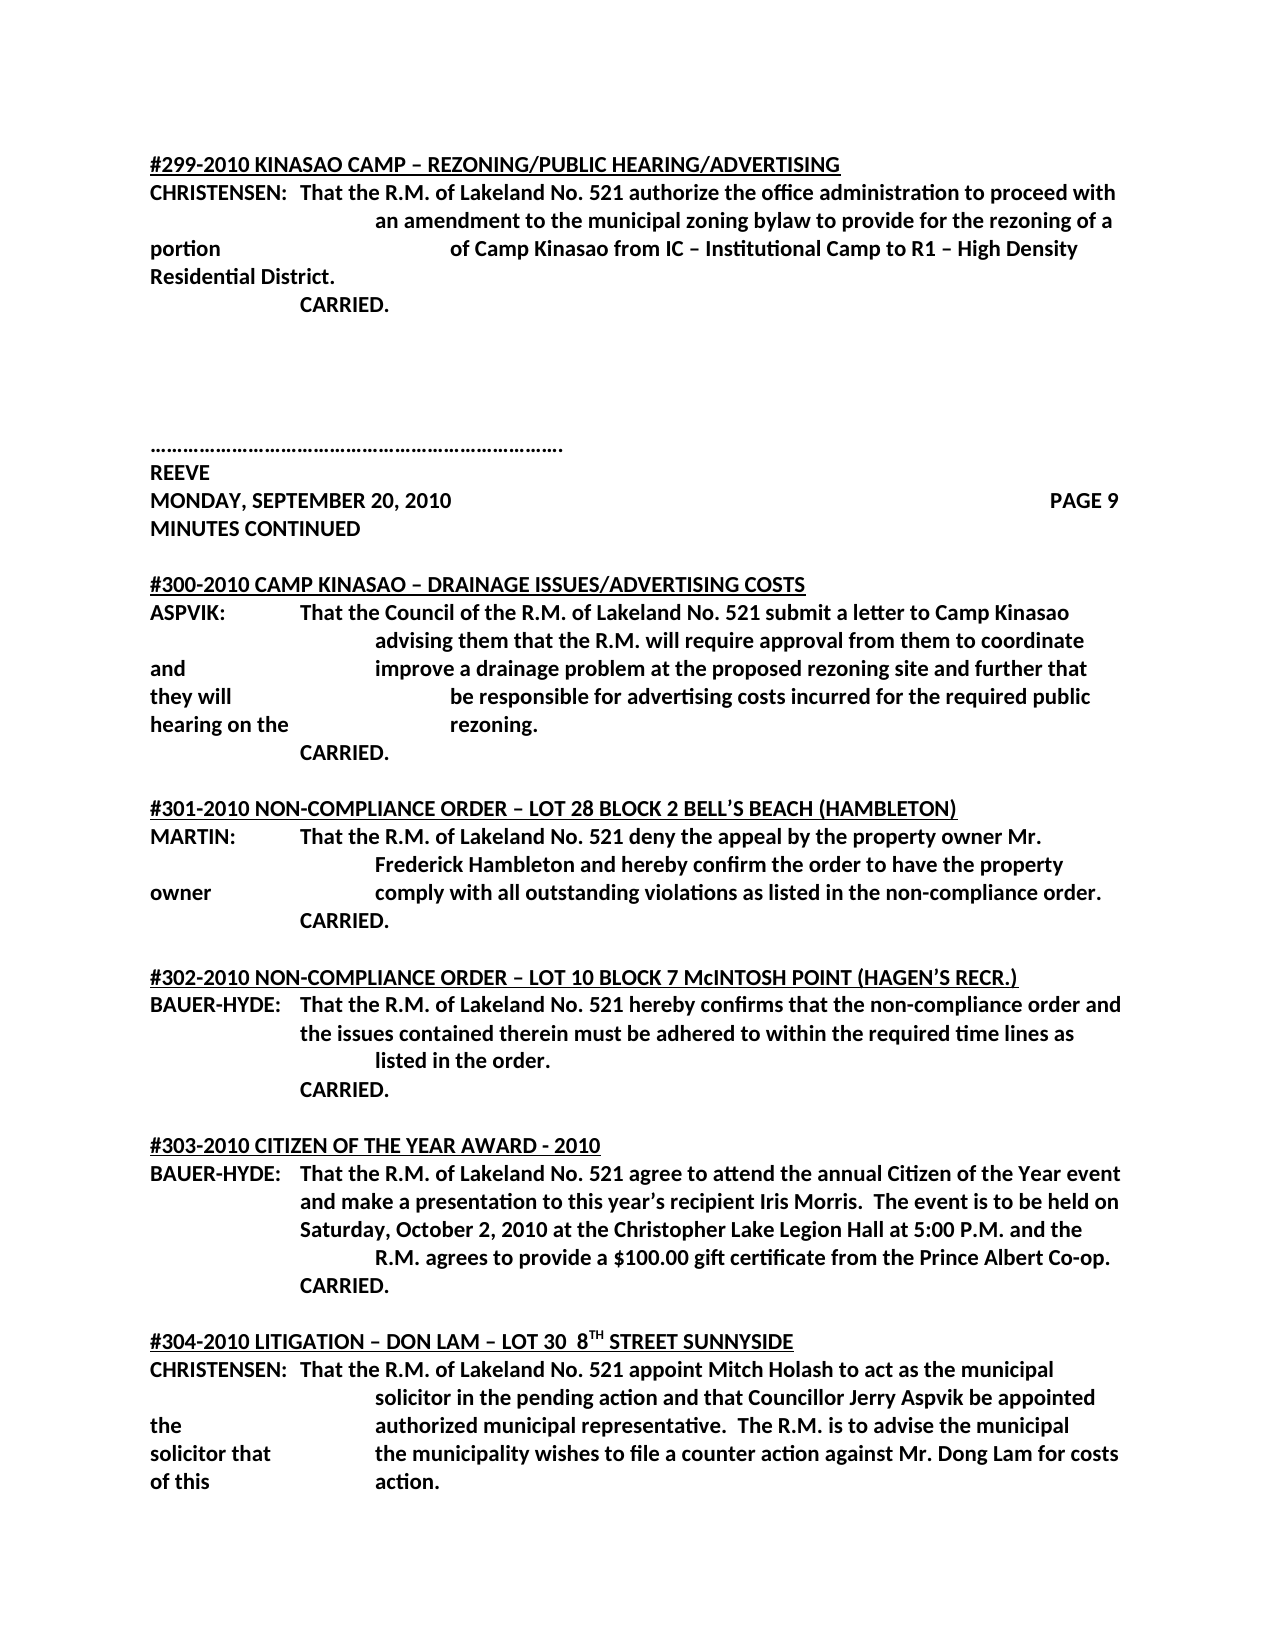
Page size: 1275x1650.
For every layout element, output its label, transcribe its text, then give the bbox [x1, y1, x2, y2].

text ASPVIK: That the Council of the R.M. of Lakeland No. 521 submit a letter to Camp Kinasao advising them that the R.M. will require approval from them to coordinate and improve a drainage problem at the proposed rezoning site and further that they will be responsible for advertising costs incurred for the required public hearing on the rezoning. [150, 598, 1125, 738]
text #301-2010 NON-COMPLIANCE ORDER – LOT 28 BLOCK 2 BELL’S BEACH (HAMBLETON) [150, 794, 1125, 822]
text CARRIED. [150, 738, 1125, 766]
list CARRIED. [150, 1271, 1125, 1299]
list #303-2010 CITIZEN OF THE YEAR AWARD - 2010 [150, 1131, 1125, 1159]
list CARRIED. [150, 290, 1125, 318]
list CHRISTENSEN: That the R.M. of Lakeland No. 521 authorize the office administration to proceed with an amendment to the municipal zoning bylaw to provide for the rezoning of a portion of Camp Kinasao from IC – Institutional Camp to R1 – High Density Residential District. [150, 178, 1125, 290]
text MARTIN: That the R.M. of Lakeland No. 521 deny the appeal by the property owner Mr. Frederick Hambleton and hereby confirm the order to have the property owner comply with all outstanding violations as listed in the non-compliance order. [150, 822, 1125, 907]
text #300-2010 CAMP KINASAO – DRAINAGE ISSUES/ADVERTISING COSTS [150, 570, 1125, 598]
text MINUTES CONTINUED [150, 514, 1125, 542]
list CARRIED. [150, 1075, 1125, 1103]
list #304-2010 LITIGATION – DON LAM – LOT 30 8TH STREET SUNNYSIDE [150, 1327, 1125, 1355]
text CARRIED. [150, 907, 1125, 934]
list #299-2010 KINASAO CAMP – REZONING/PUBLIC HEARING/ADVERTISING [150, 150, 1125, 178]
text MONDAY, SEPTEMBER 20, 2010 PAGE 9 [150, 486, 1125, 514]
list #302-2010 NON-COMPLIANCE ORDER – LOT 10 BLOCK 7 McINTOSH POINT (HAGEN’S RECR.) [150, 963, 1125, 991]
text …………………………………………………………………. [150, 430, 1125, 458]
list BAUER-HYDE: That the R.M. of Lakeland No. 521 agree to attend the annual Citizen of the Year event and make a presentation to this year’s recipient Iris Morris. The event is to be held on Saturday, October 2, 2010 at the Christopher Lake Legion Hall at 5:00 P.M. and the R.M. agrees to provide a $100.00 gift certificate from the Prince Albert Co-op. [150, 1159, 1125, 1271]
list BAUER-HYDE: That the R.M. of Lakeland No. 521 hereby confirms that the non-compliance order and the issues contained therein must be adhered to within the required time lines as listed in the order. [150, 991, 1125, 1075]
list CHRISTENSEN: That the R.M. of Lakeland No. 521 appoint Mitch Holash to act as the municipal solicitor in the pending action and that Councillor Jerry Aspvik be appointed the authorized municipal representative. The R.M. is to advise the municipal solicitor that the municipality wishes to file a counter action against Mr. Dong Lam for costs of this action. [150, 1355, 1125, 1495]
text REEVE [150, 458, 1125, 486]
